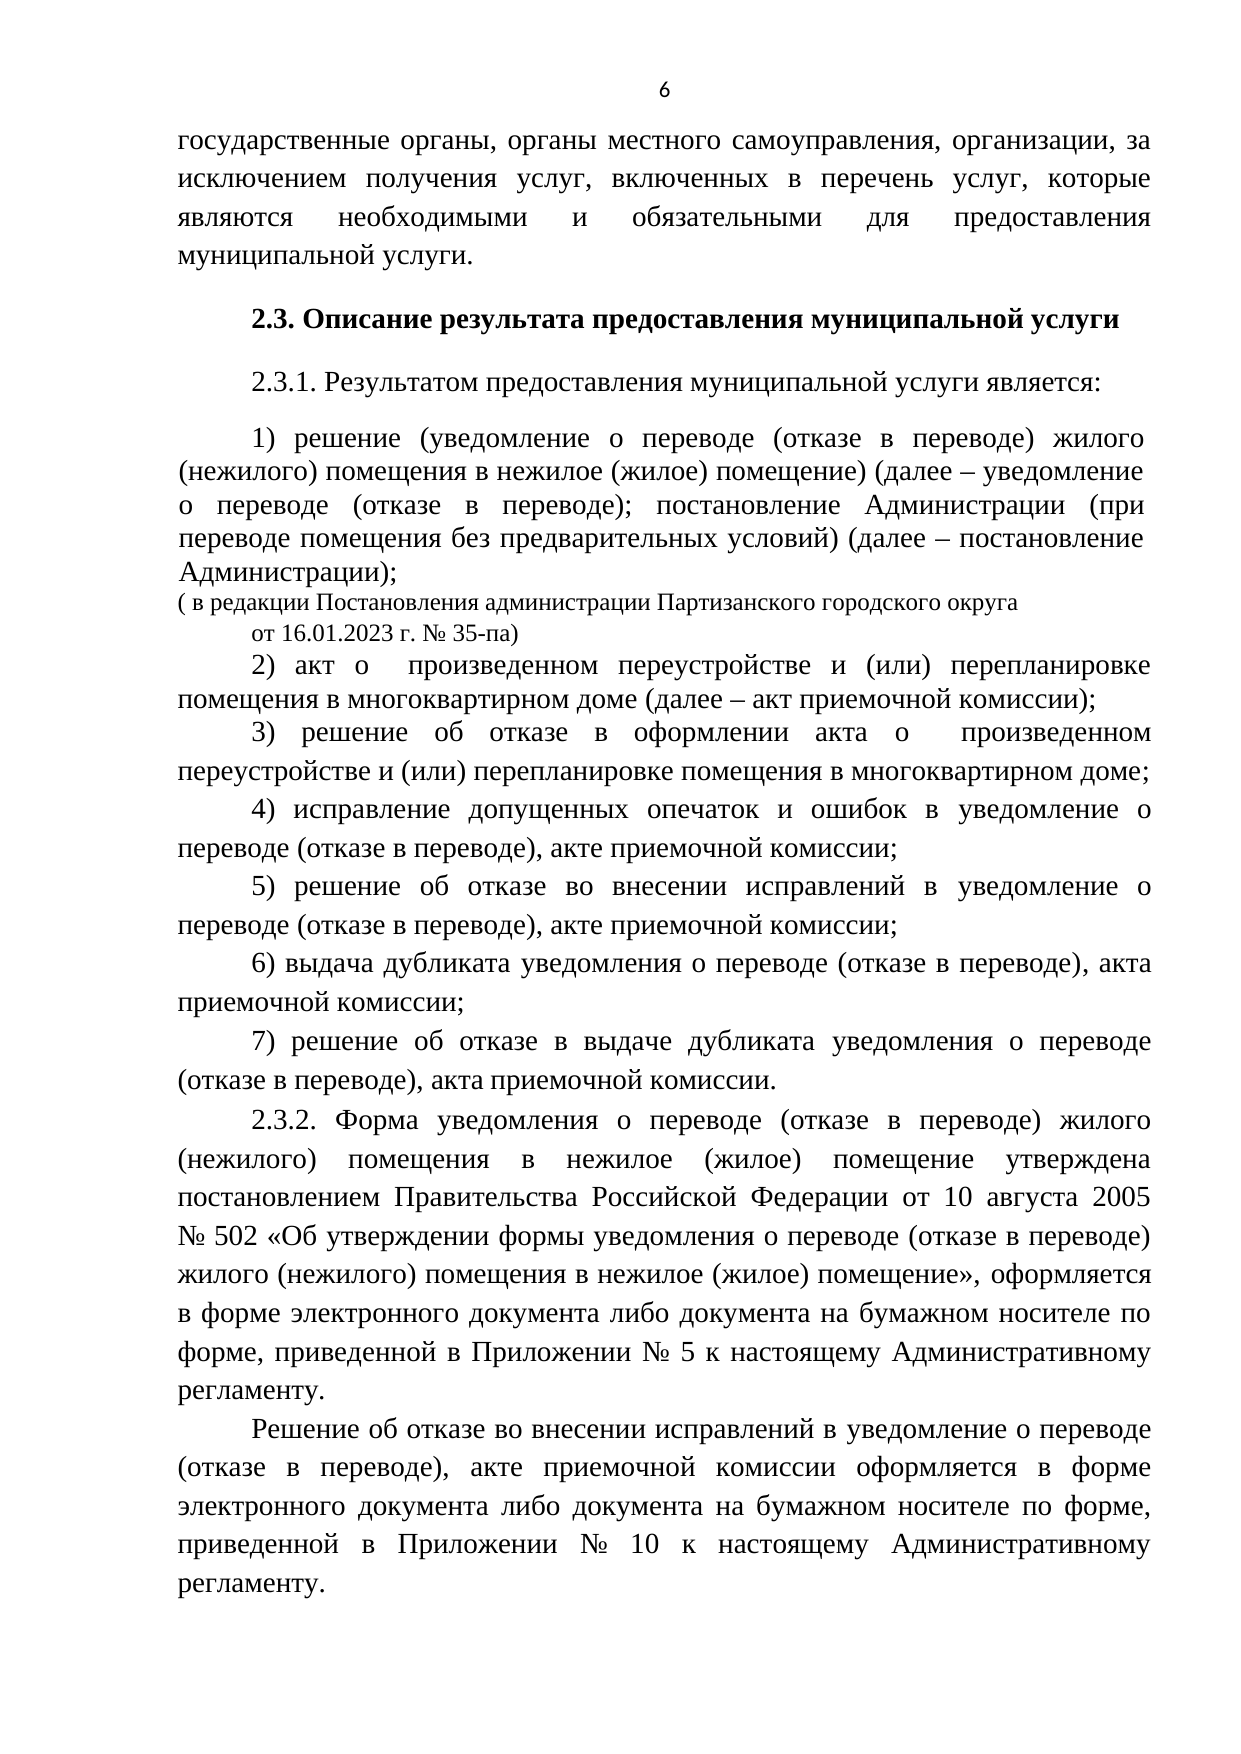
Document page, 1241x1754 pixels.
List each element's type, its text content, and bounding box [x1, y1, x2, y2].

text 2.3.1. Результатом предоставления муниципальной услуги является: [177, 364, 1152, 398]
text 7) решение об отказе в выдаче дубликата уведомления о переводе (отказе в переводе), акта приемочной комиссии. [177, 1023, 1152, 1097]
text ( в редакции Постановления администрации Партизанского городского округа [177, 587, 1152, 616]
text 2) акт о произведенном переустройстве и (или) перепланировке помещения в многоквартирном доме (далее – акт приемочной комиссии); [177, 647, 1152, 714]
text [177, 122, 1152, 271]
text 2.3. Описание результата предоставления муниципальной услуги [177, 301, 1152, 334]
text 4) исправление допущенных опечаток и ошибок в уведомление о переводе (отказе в переводе), акте приемочной комиссии; [177, 791, 1152, 863]
text от 16.01.2023 г. № 35-па) [177, 618, 1152, 647]
text 5) решение об отказе во внесении исправлений в уведомление о переводе (отказе в переводе), акте приемочной комиссии; [177, 868, 1152, 941]
text 2.3.2. Форма уведомления о переводе (отказе в переводе) жилого (нежилого) помещения в нежилое (жилое) помещение утверждена постановлением Правительства Российской Федерации от 10 августа 2005 № 502 «Об утверждении формы уведомления о переводе (отказе в переводе) жилого (нежилого) помещения в нежилое (жилое) помещение», оформляется в форме электронного документа либо документа на бумажном носителе по форме, приведенной в Приложении № 5 к настоящему Административному регламенту. [177, 1102, 1152, 1406]
text 3) решение об отказе в оформлении акта о произведенном переустройстве и (или) перепланировке помещения в многоквартирном доме; [177, 714, 1152, 786]
subtitle 1) решение (уведомление о переводе (отказе в переводе) жилого (нежилого) помещения в нежилое (жилое) помещение) (далее – уведомление о переводе (отказе в переводе); постановление Администрации (при переводе помещения без предварительных условий) (далее – постановление Администрации); [178, 420, 1145, 587]
text 6) выдача дубликата уведомления о переводе (отказе в переводе), акта приемочной комиссии; [177, 946, 1152, 1018]
text Решение об отказе во внесении исправлений в уведомление о переводе (отказе в переводе), акте приемочной комиссии оформляется в форме электронного документа либо документа на бумажном носителе по форме, приведенной в Приложении № 10 к настоящему Административному регламенту. [177, 1411, 1152, 1598]
